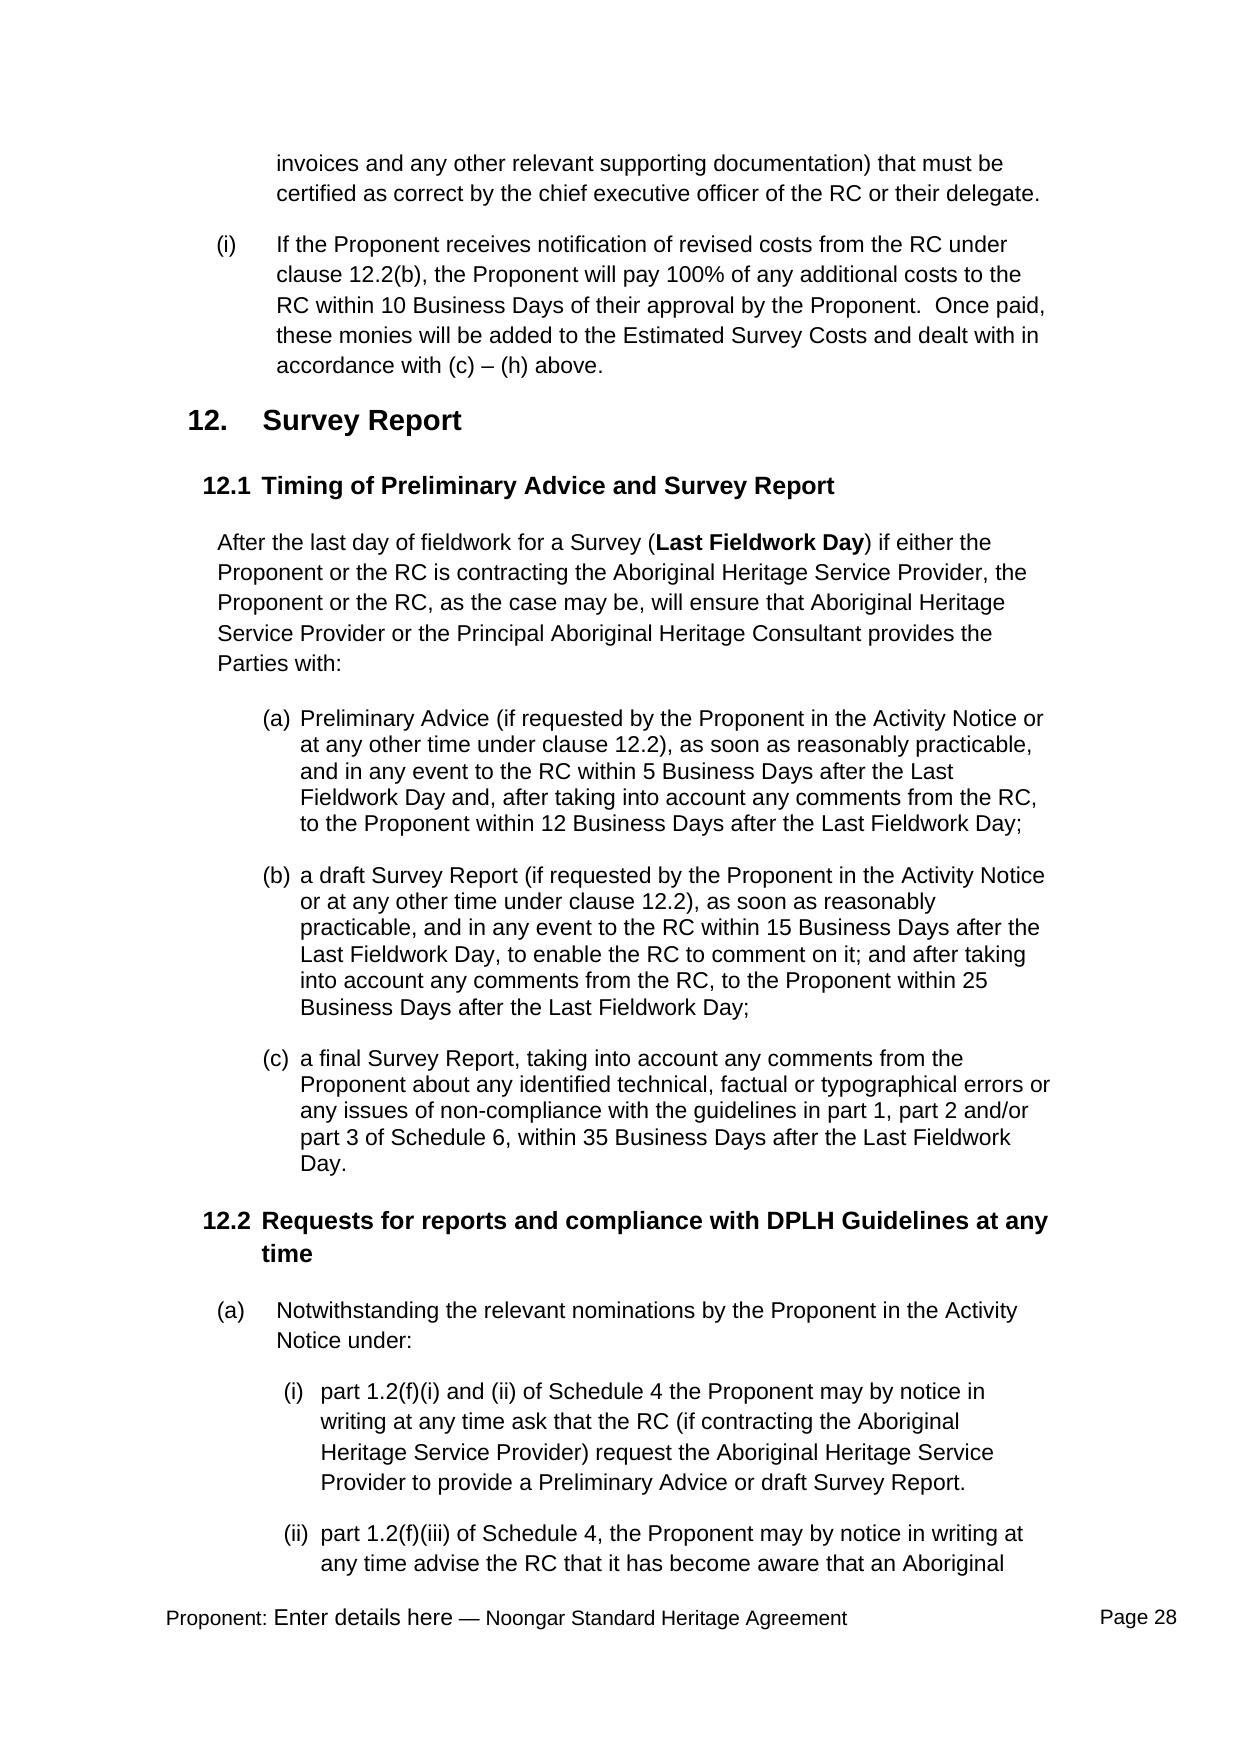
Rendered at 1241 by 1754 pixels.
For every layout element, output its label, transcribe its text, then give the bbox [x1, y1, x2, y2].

list part 1.2(f)(i) and (ii) of Schedule 4 the Proponent may by notice in writing at any time ask that the RC (if contracting the Aboriginal Heritage Service Provider) request the Aboriginal Heritage Service Provider to provide a Preliminary Advice or draft Survey Report. [283, 1378, 1053, 1495]
list Notwithstanding the relevant nominations by the Proponent in the Activity Notice under: [217, 1297, 1053, 1353]
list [216, 150, 1053, 207]
subtitle Survey Report [187, 403, 1053, 437]
subtitle a final Survey Report, taking into account any comments from the Proponent about any identified technical, factual or typographical errors or any issues of non-compliance with the guidelines in part 1, part 2 and/or part 3 of Schedule 6, within 35 Business Days after the Last Fieldwork Day. [262, 1045, 1053, 1177]
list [283, 1520, 1053, 1576]
subtitle Preliminary Advice (if requested by the Proponent in the Activity Notice or at any other time under clause 12.2), as soon as reasonably practicable, and in any event to the RC within 5 Business Days after the Last Fieldwork Day and, after taking into account any comments from the RC, to the Proponent within 12 Business Days after the Last Fieldwork Day; [262, 705, 1053, 837]
text After the last day of fieldwork for a Survey (Last Fieldwork Day) if either the Proponent or the RC is contracting the Aboriginal Heritage Service Provider, the Proponent or the RC, as the case may be, will ensure that Aboriginal Heritage Service Provider or the Principal Aboriginal Heritage Consultant provides the Parties with: [217, 529, 1053, 676]
list If the Proponent receives notification of revised costs from the RC under clause 12.2(b), the Proponent will pay 100% of any additional costs to the RC within 10 Business Days of their approval by the Proponent. Once paid, these monies will be added to the Estimated Survey Costs and dealt with in accordance with (c) – (h) above. [216, 231, 1053, 378]
subtitle a draft Survey Report (if requested by the Proponent in the Activity Notice or at any other time under clause 12.2), as soon as reasonably practicable, and in any event to the RC within 15 Business Days after the Last Fieldwork Day, to enable the RC to comment on it; and after taking into account any comments from the RC, to the Proponent within 25 Business Days after the Last Fieldwork Day; [262, 862, 1053, 1020]
subtitle Requests for reports and compliance with DPLH Guidelines at any time [202, 1206, 1053, 1267]
subtitle Timing of Preliminary Advice and Survey Report [202, 471, 1053, 499]
